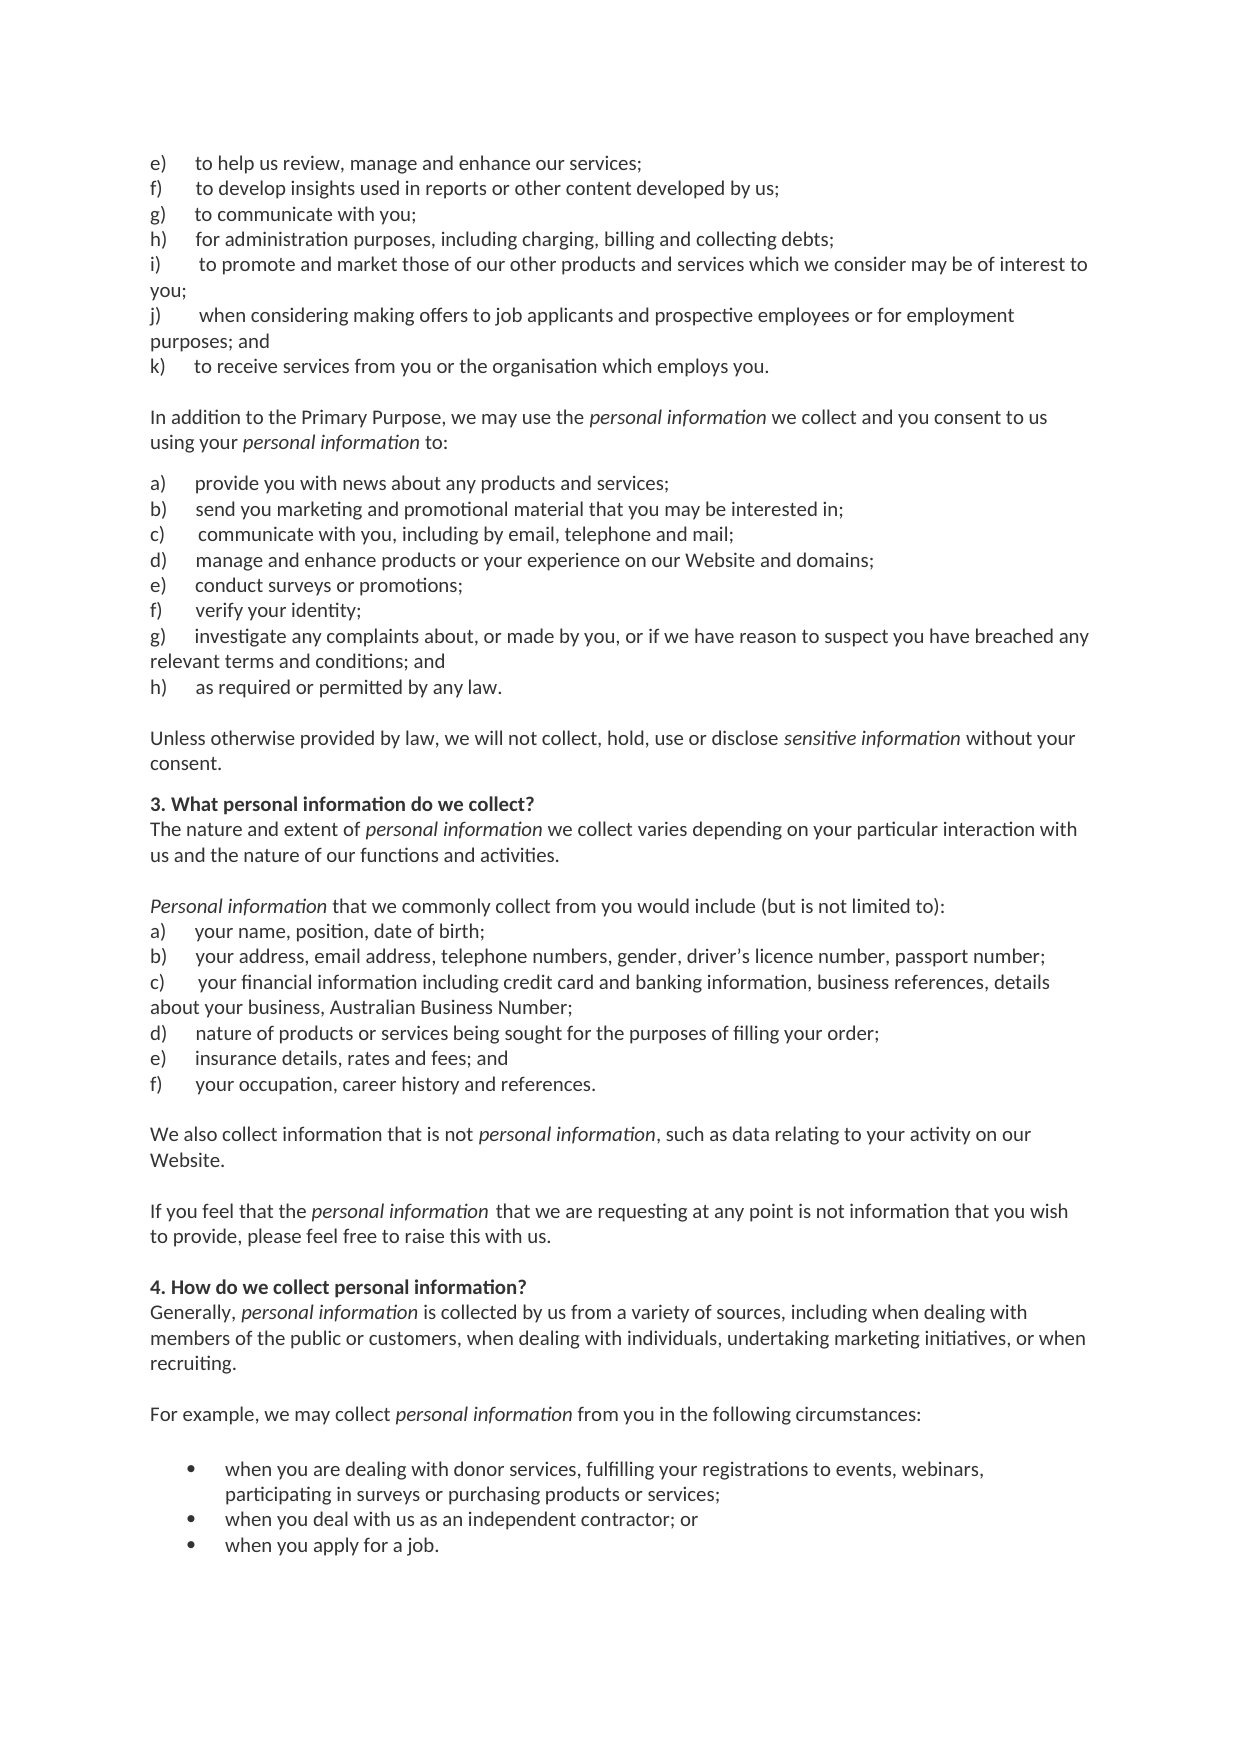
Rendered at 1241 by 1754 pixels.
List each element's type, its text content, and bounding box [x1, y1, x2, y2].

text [150, 150, 1090, 455]
list when you deal with us as an independent contractor; or [187, 1507, 1090, 1532]
list when you are dealing with donor services, fulfilling your registrations to events, webinars, participating in surveys or purchasing products or services; [187, 1456, 1090, 1507]
text 3. What personal information do we collect? The nature and extent of personal information we collect varies depending on your particular interaction with us and the nature of our functions and activities. Personal information that we commonly collect from you would include (but is not limited to): a) your name, position, date of birth; b) your address, email address, telephone numbers, gender, driver’s licence number, passport number; c) your financial information including credit card and banking information, business references, details about your business, Australian Business Number; d) nature of products or services being sought for the purposes of filling your order; e) insurance details, rates and fees; and f) your occupation, career history and references. We also collect information that is not personal information, such as data relating to your activity on our Website. If you feel that the personal information that we are requesting at any point is not information that you wish to provide, please feel free to raise this with us. 4. How do we collect personal information? Generally, personal information is collected by us from a variety of sources, including when dealing with members of the public or customers, when dealing with individuals, undertaking marketing initiatives, or when recruiting. For example, we may collect personal information from you in the following circumstances: [150, 791, 1090, 1427]
list when you apply for a job. [187, 1532, 1090, 1557]
text a) provide you with news about any products and services; b) send you marketing and promotional material that you may be interested in; c) communicate with you, including by email, telephone and mail; d) manage and enhance products or your experience on our Website and domains; e) conduct surveys or promotions; f) verify your identity; g) investigate any complaints about, or made by you, or if we have reason to suspect you have breached any relevant terms and conditions; and h) as required or permitted by any law. Unless otherwise provided by law, we will not collect, hold, use or disclose sensitive information without your consent. [150, 471, 1090, 776]
